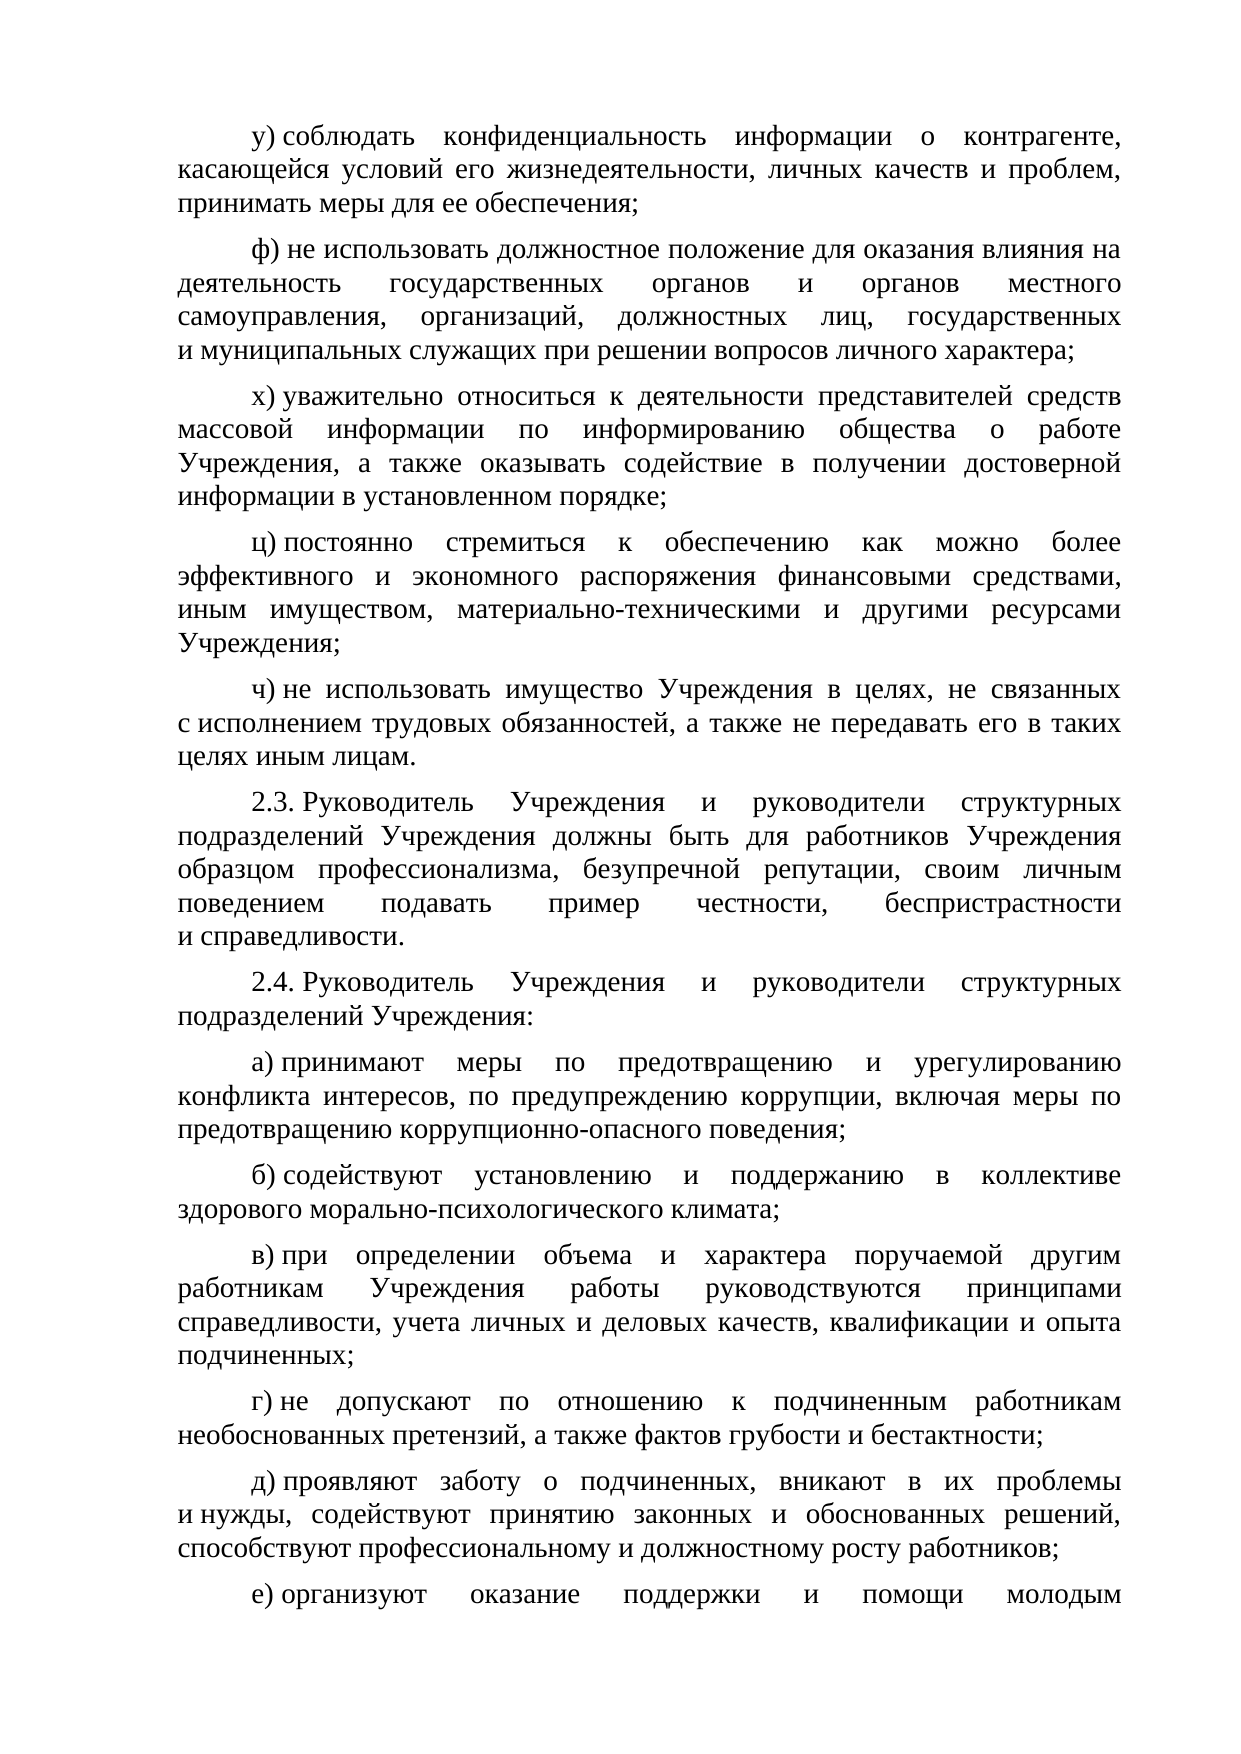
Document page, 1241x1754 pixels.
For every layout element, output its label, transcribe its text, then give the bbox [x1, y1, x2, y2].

text а) принимают меры по предотвращению и урегулированию конфликта интересов, по предупреждению коррупции, включая меры по предотвращению коррупционно-опасного поведения; [177, 1044, 1122, 1145]
text 2.3. Руководитель Учреждения и руководители структурных подразделений Учреждения должны быть для работников Учреждения образцом профессионализма, безупречной репутации, своим личным поведением подавать пример честности, беспристрастности и справедливости. [177, 784, 1122, 952]
text ч) не использовать имущество Учреждения в целях, не связанных с исполнением трудовых обязанностей, а также не передавать его в таких целях иным лицам. [177, 671, 1122, 772]
text ц) постоянно стремиться к обеспечению как можно более эффективного и экономного распоряжения финансовыми средствами, иным имуществом, материально-техническими и другими ресурсами Учреждения; [177, 524, 1122, 659]
text б) содействуют установлению и поддержанию в коллективе здорового морально-психологического климата; [177, 1157, 1122, 1224]
text ф) не использовать должностное положение для оказания влияния на деятельность государственных органов и органов местного самоуправления, организаций, должностных лиц, государственных и муниципальных служащих при решении вопросов личного характера; [177, 231, 1122, 365]
text у) соблюдать конфиденциальность информации о контрагенте, касающейся условий его жизнедеятельности, личных качеств и проблем, принимать меры для ее обеспечения; [177, 118, 1122, 219]
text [177, 1576, 1122, 1610]
text х) уважительно относиться к деятельности представителей средств массовой информации по информированию общества о работе Учреждения, а также оказывать содействие в получении достоверной информации в установленном порядке; [177, 378, 1122, 512]
text г) не допускают по отношению к подчиненным работникам необоснованных претензий, а также фактов грубости и бестактности; [177, 1383, 1122, 1451]
text д) проявляют заботу о подчиненных, вникают в их проблемы и нужды, содействуют принятию законных и обоснованных решений, способствуют профессиональному и должностному росту работников; [177, 1463, 1122, 1564]
text в) при определении объема и характера поручаемой другим работникам Учреждения работы руководствуются принципами справедливости, учета личных и деловых качеств, квалификации и опыта подчиненных; [177, 1237, 1122, 1371]
text 2.4. Руководитель Учреждения и руководители структурных подразделений Учреждения: [177, 964, 1122, 1032]
